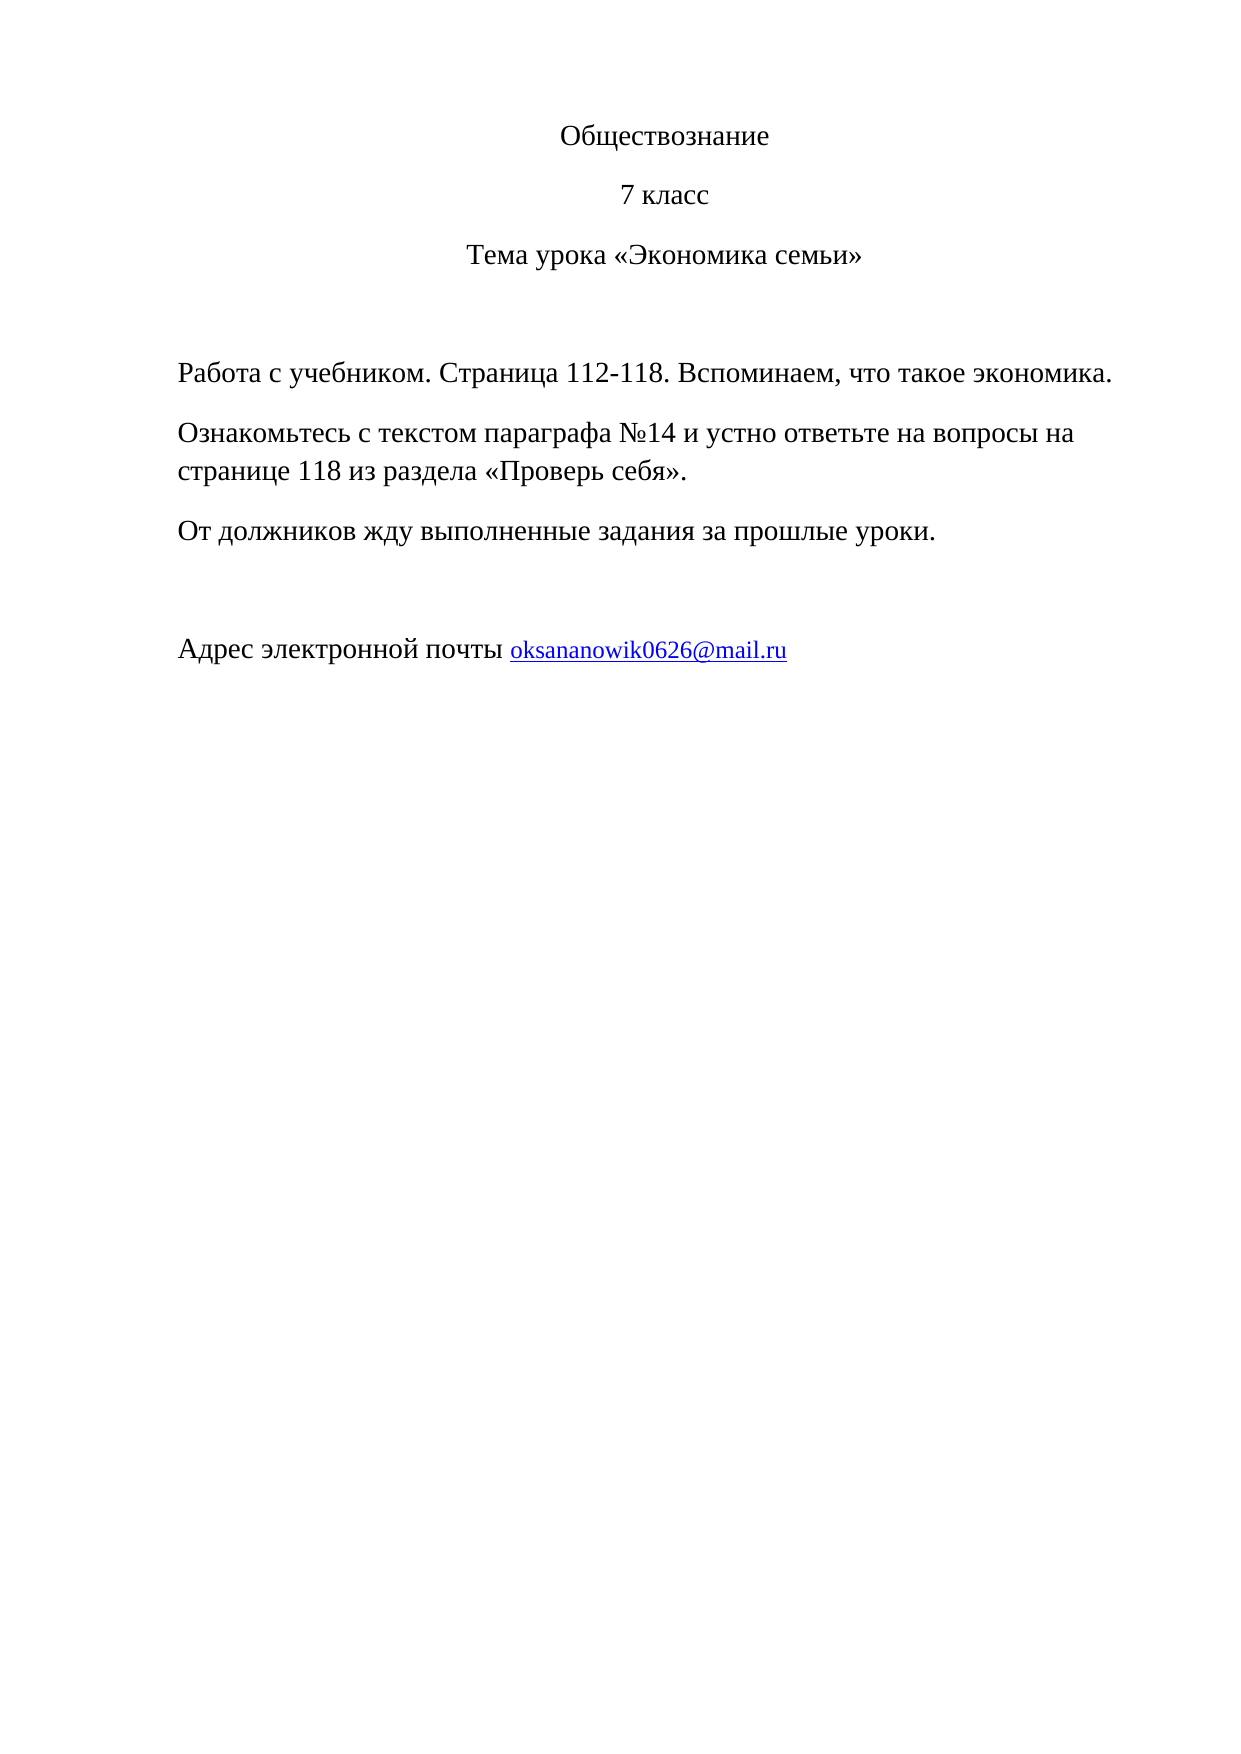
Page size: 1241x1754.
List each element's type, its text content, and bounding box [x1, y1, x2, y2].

text От должников жду выполненные задания за прошлые уроки. [177, 513, 1152, 546]
text Обществознание [177, 118, 1152, 152]
text Ознакомьтесь с текстом параграфа №14 и устно ответьте на вопросы на странице 118 из раздела «Проверь себя». [177, 415, 1152, 487]
text 7 класс [177, 177, 1152, 211]
text Работа с учебником. Страница 112-118. Вспоминаем, что такое экономика. [177, 356, 1152, 389]
text Тема урока «Экономика семьи» [177, 237, 1152, 270]
text Адрес электронной почты oksananowik0626@mail.ru [177, 632, 1152, 665]
